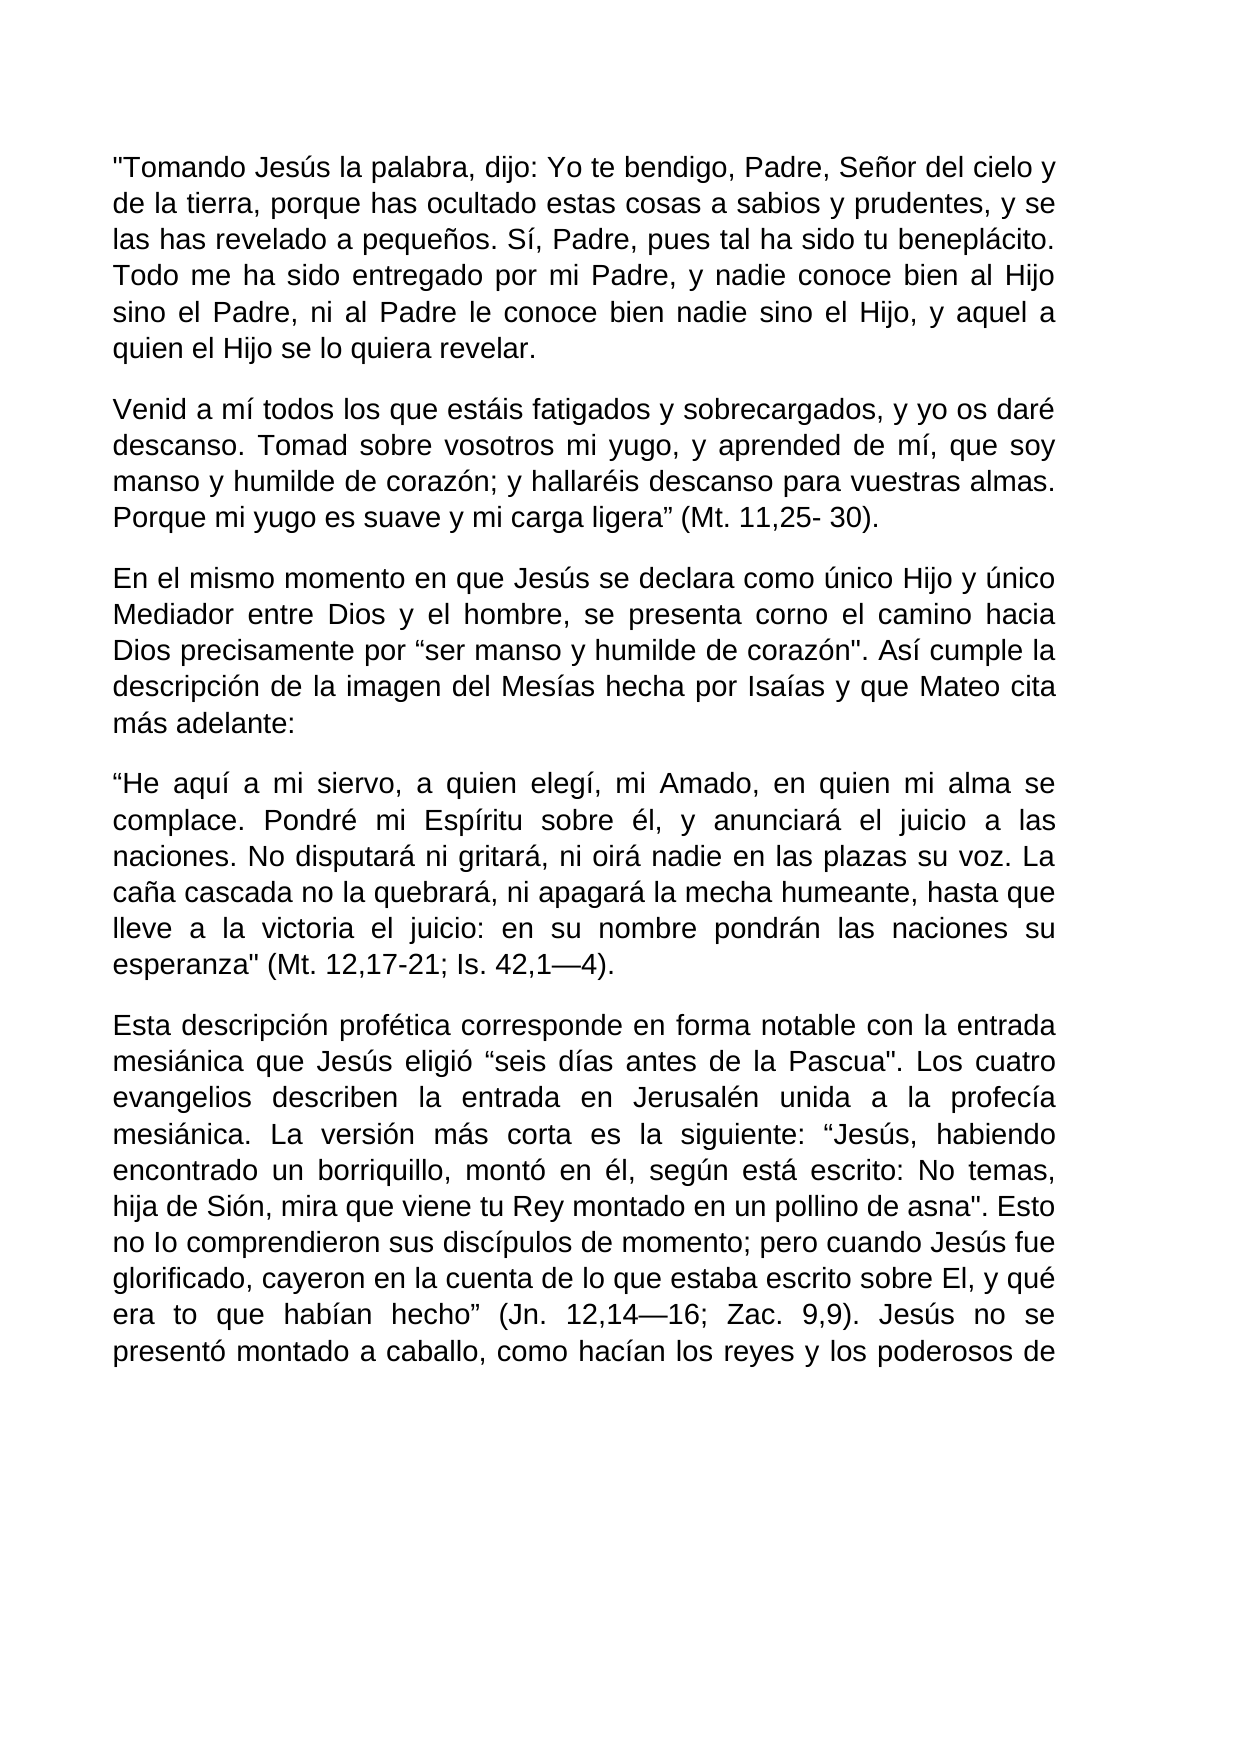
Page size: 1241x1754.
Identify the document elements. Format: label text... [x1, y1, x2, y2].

text “He aquí a mi siervo, a quien elegí, mi Amado, en quien mi alma se complace. Pondré mi Espíritu sobre él, y anunciará el juicio a las naciones. No disputará ni gritará, ni oirá nadie en las plazas su voz. La caña cascada no la quebrará, ni apagará la mecha humeante, hasta que lleve a la victoria el juicio: en su nombre pondrán las naciones su esperanza" (Mt. 12,17-21; Is. 42,1—4). [112, 767, 1057, 981]
text "Tomando Jesús la palabra, dijo: Yo te bendigo, Padre, Señor del cielo y de la tierra, porque has ocultado estas cosas a sabios y prudentes, y se las has revelado a pequeños. Sí, Padre, pues tal ha sido tu beneplácito. Todo me ha sido entregado por mi Padre, y nadie conoce bien al Hijo sino el Padre, ni al Padre le conoce bien nadie sino el Hijo, y aquel a quien el Hijo se lo quiera revelar. [112, 150, 1057, 364]
text En el mismo momento en que Jesús se declara como único Hijo y único Mediador entre Dios y el hombre, se presenta corno el camino hacia Dios precisamente por “ser manso y humilde de corazón". Así cumple la descripción de la imagen del Mesías hecha por Isaías y que Mateo cita más adelante: [112, 561, 1057, 739]
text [112, 1008, 1057, 1367]
text Venid a mí todos los que estáis fatigados y sobrecargados, y yo os daré descanso. Tomad sobre vosotros mi yugo, y aprended de mí, que soy manso y humilde de corazón; y hallaréis descanso para vuestras almas. Porque mi yugo es suave y mi carga ligera” (Mt. 11,25- 30). [112, 392, 1057, 534]
